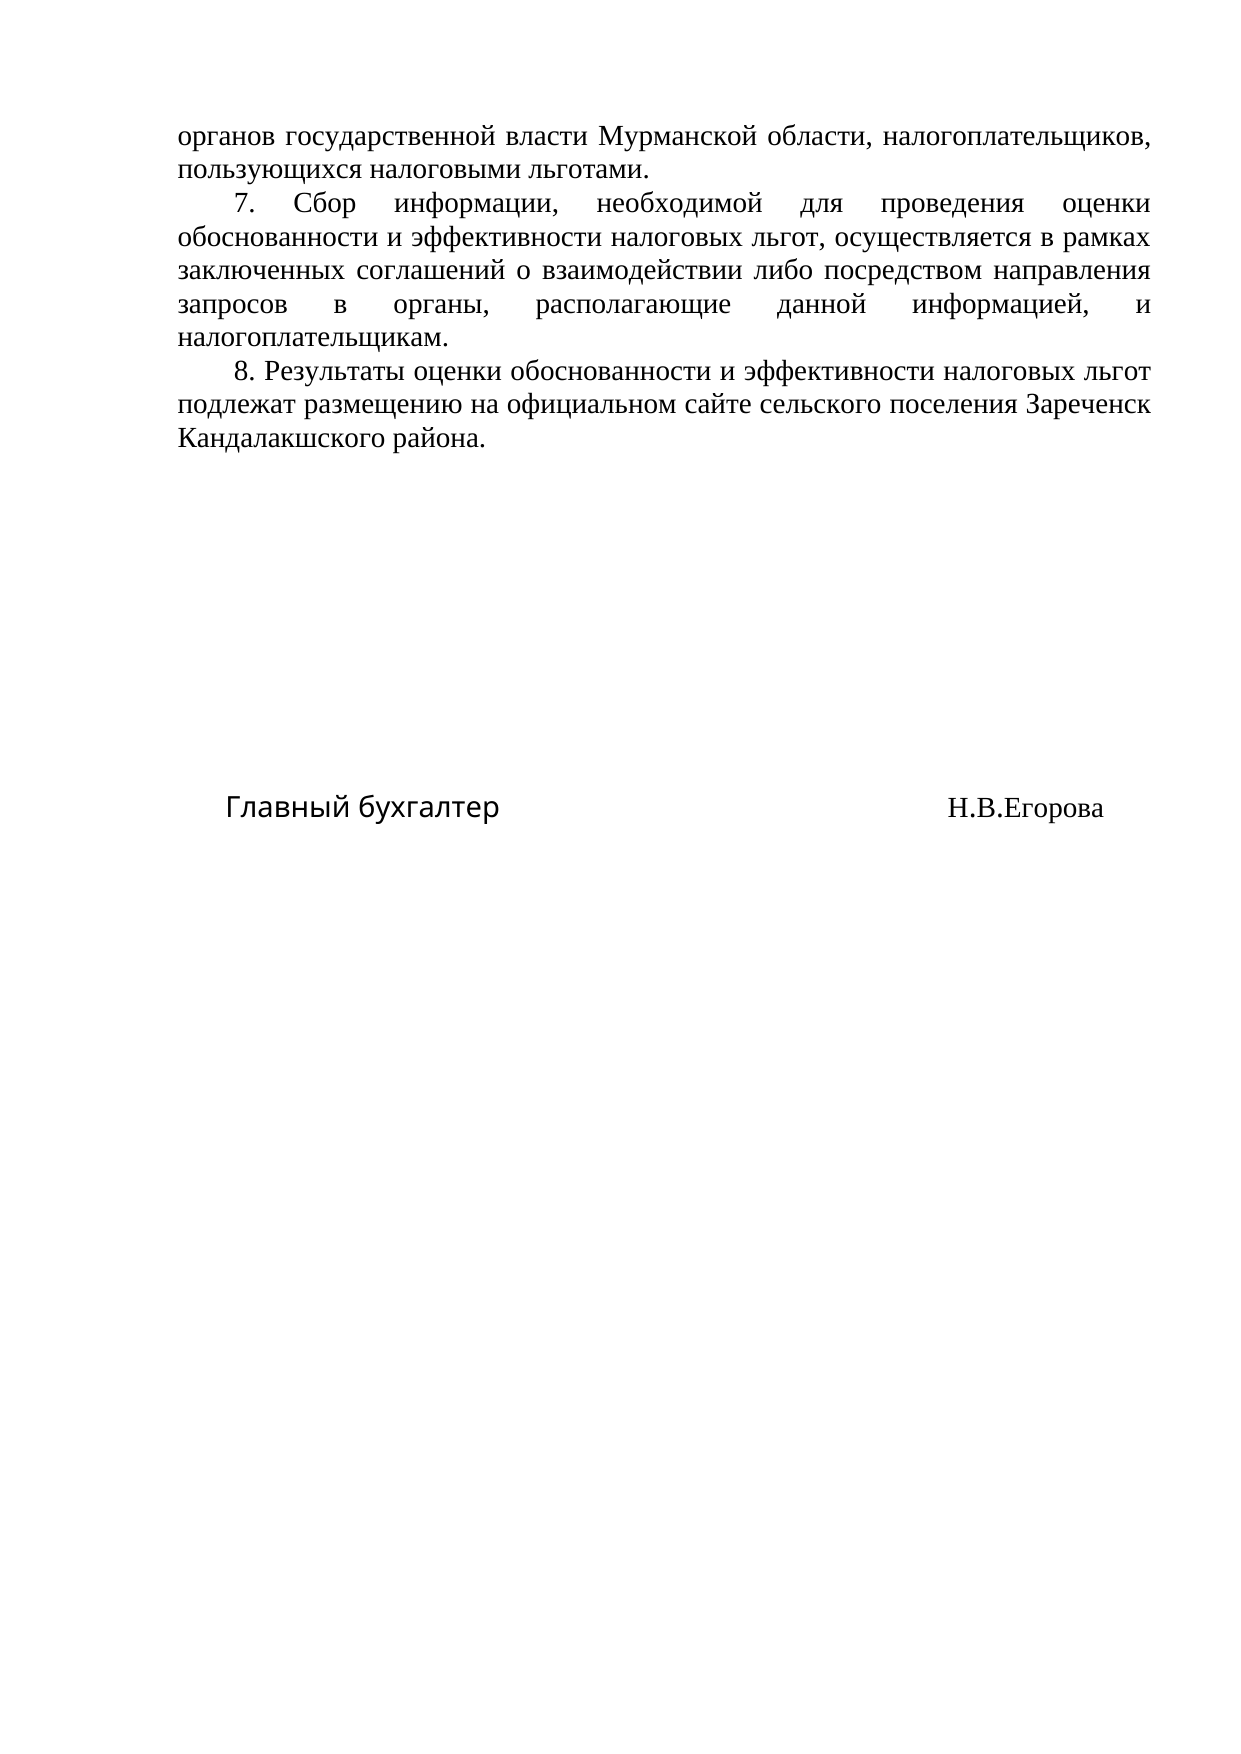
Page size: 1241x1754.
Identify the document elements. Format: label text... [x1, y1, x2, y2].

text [177, 118, 1152, 185]
text 8. Результаты оценки обоснованности и эффективности налоговых льгот подлежат размещению на официальном сайте сельского поселения Зареченск Кандалакшского района. [177, 353, 1152, 453]
text Главный бухгалтер Н.В.Егорова [177, 787, 1152, 826]
text 7. Сбор информации, необходимой для проведения оценки обоснованности и эффективности налоговых льгот, осуществляется в рамках заключенных соглашений о взаимодействии либо посредством направления запросов в органы, располагающие данной информацией, и налогоплательщикам. [177, 185, 1152, 353]
